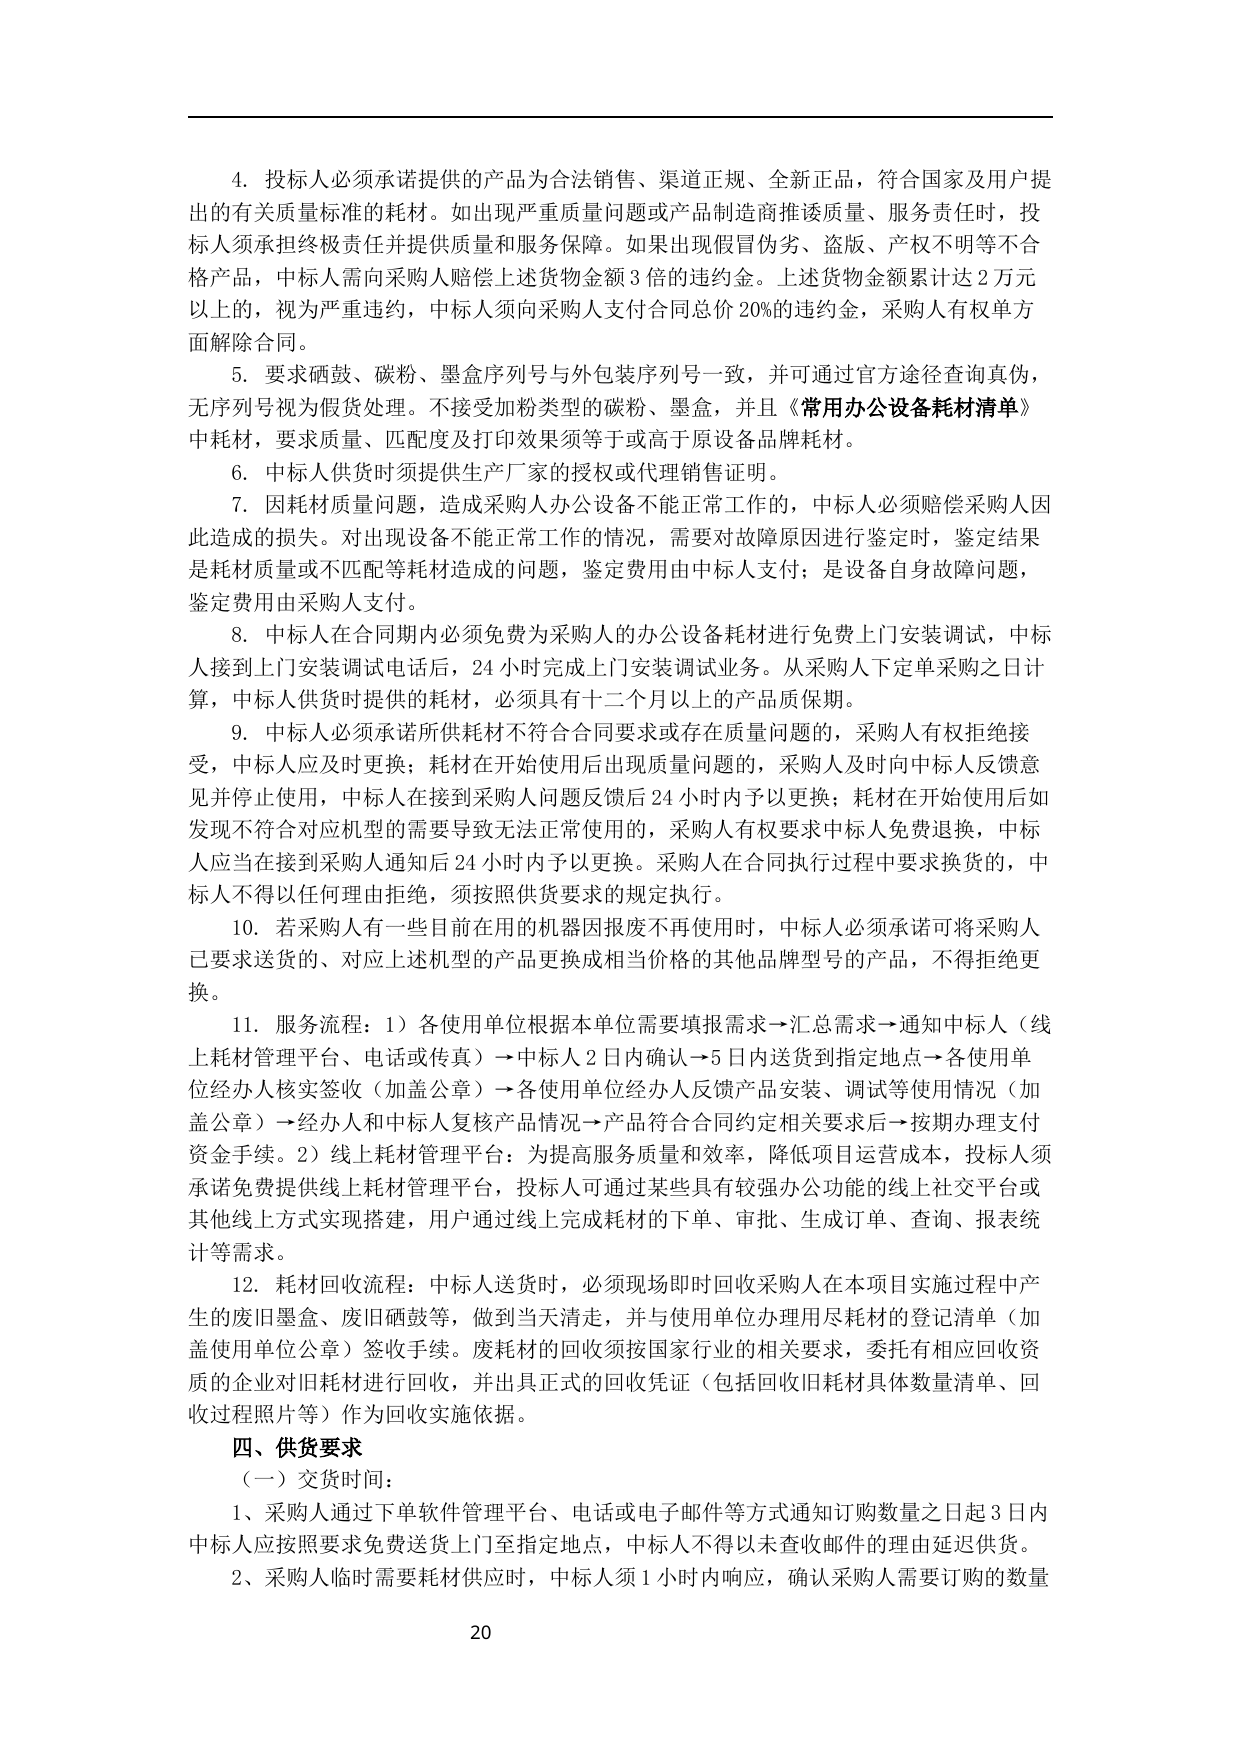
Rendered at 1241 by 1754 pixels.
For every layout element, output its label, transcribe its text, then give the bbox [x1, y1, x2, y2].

text 9. 中标人必须承诺所供耗材不符合合同要求或存在质量问题的，采购人有权拒绝接受，中标人应及时更换；耗材在开始使用后出现质量问题的，采购人及时向中标人反馈意见并停止使用，中标人在接到采购人问题反馈后24小时内予以更换；耗材在开始使用后如发现不符合对应机型的需要导致无法正常使用的，采购人有权要求中标人免费退换，中标人应当在接到采购人通知后24小时内予以更换。采购人在合同执行过程中要求换货的，中标人不得以任何理由拒绝，须按照供货要求的规定执行。 [187, 714, 1053, 909]
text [187, 1559, 1053, 1592]
text 5. 要求硒鼓、碳粉、墨盒序列号与外包装序列号一致，并可通过官方途径查询真伪，无序列号视为假货处理。不接受加粉类型的碳粉、墨盒，并且《常用办公设备耗材清单》中耗材，要求质量、匹配度及打印效果须等于或高于原设备品牌耗材。 [187, 357, 1053, 454]
text 7. 因耗材质量问题，造成采购人办公设备不能正常工作的，中标人必须赔偿采购人因此造成的损失。对出现设备不能正常工作的情况，需要对故障原因进行鉴定时，鉴定结果是耗材质量或不匹配等耗材造成的问题，鉴定费用由中标人支付；是设备自身故障问题，鉴定费用由采购人支付。 [187, 487, 1053, 617]
text 10. 若采购人有一些目前在用的机器因报废不再使用时，中标人必须承诺可将采购人已要求送货的、对应上述机型的产品更换成相当价格的其他品牌型号的产品，不得拒绝更换。 [187, 909, 1053, 1007]
text 11. 服务流程：1）各使用单位根据本单位需要填报需求→汇总需求→通知中标人（线上耗材管理平台、电话或传真）→中标人2日内确认→5日内送货到指定地点→各使用单位经办人核实签收（加盖公章）→各使用单位经办人反馈产品安装、调试等使用情况（加盖公章）→经办人和中标人复核产品情况→产品符合合同约定相关要求后→按期办理支付资金手续。2）线上耗材管理平台：为提高服务质量和效率，降低项目运营成本，投标人须承诺免费提供线上耗材管理平台，投标人可通过某些具有较强办公功能的线上社交平台或其他线上方式实现搭建，用户通过线上完成耗材的下单、审批、生成订单、查询、报表统计等需求。 [187, 1007, 1053, 1267]
text 6. 中标人供货时须提供生产厂家的授权或代理销售证明。 [187, 454, 1053, 487]
text 1、采购人通过下单软件管理平台、电话或电子邮件等方式通知订购数量之日起3日内中标人应按照要求免费送货上门至指定地点，中标人不得以未查收邮件的理由延迟供货。 [187, 1494, 1053, 1559]
text 8. 中标人在合同期内必须免费为采购人的办公设备耗材进行免费上门安装调试，中标人接到上门安装调试电话后，24小时完成上门安装调试业务。从采购人下定单采购之日计算，中标人供货时提供的耗材，必须具有十二个月以上的产品质保期。 [187, 617, 1053, 714]
text 四、供货要求 [187, 1429, 1053, 1462]
text （一）交货时间： [187, 1462, 1053, 1494]
text 12. 耗材回收流程：中标人送货时，必须现场即时回收采购人在本项目实施过程中产生的废旧墨盒、废旧硒鼓等，做到当天清走，并与使用单位办理用尽耗材的登记清单（加盖使用单位公章）签收手续。废耗材的回收须按国家行业的相关要求，委托有相应回收资质的企业对旧耗材进行回收，并出具正式的回收凭证（包括回收旧耗材具体数量清单、回收过程照片等）作为回收实施依据。 [187, 1267, 1053, 1429]
text 4. 投标人必须承诺提供的产品为合法销售、渠道正规、全新正品，符合国家及用户提出的有关质量标准的耗材。如出现严重质量问题或产品制造商推诿质量、服务责任时，投标人须承担终极责任并提供质量和服务保障。如果出现假冒伪劣、盗版、产权不明等不合格产品，中标人需向采购人赔偿上述货物金额3倍的违约金。上述货物金额累计达2万元以上的，视为严重违约，中标人须向采购人支付合同总价20%的违约金，采购人有权单方面解除合同。 [187, 162, 1053, 357]
